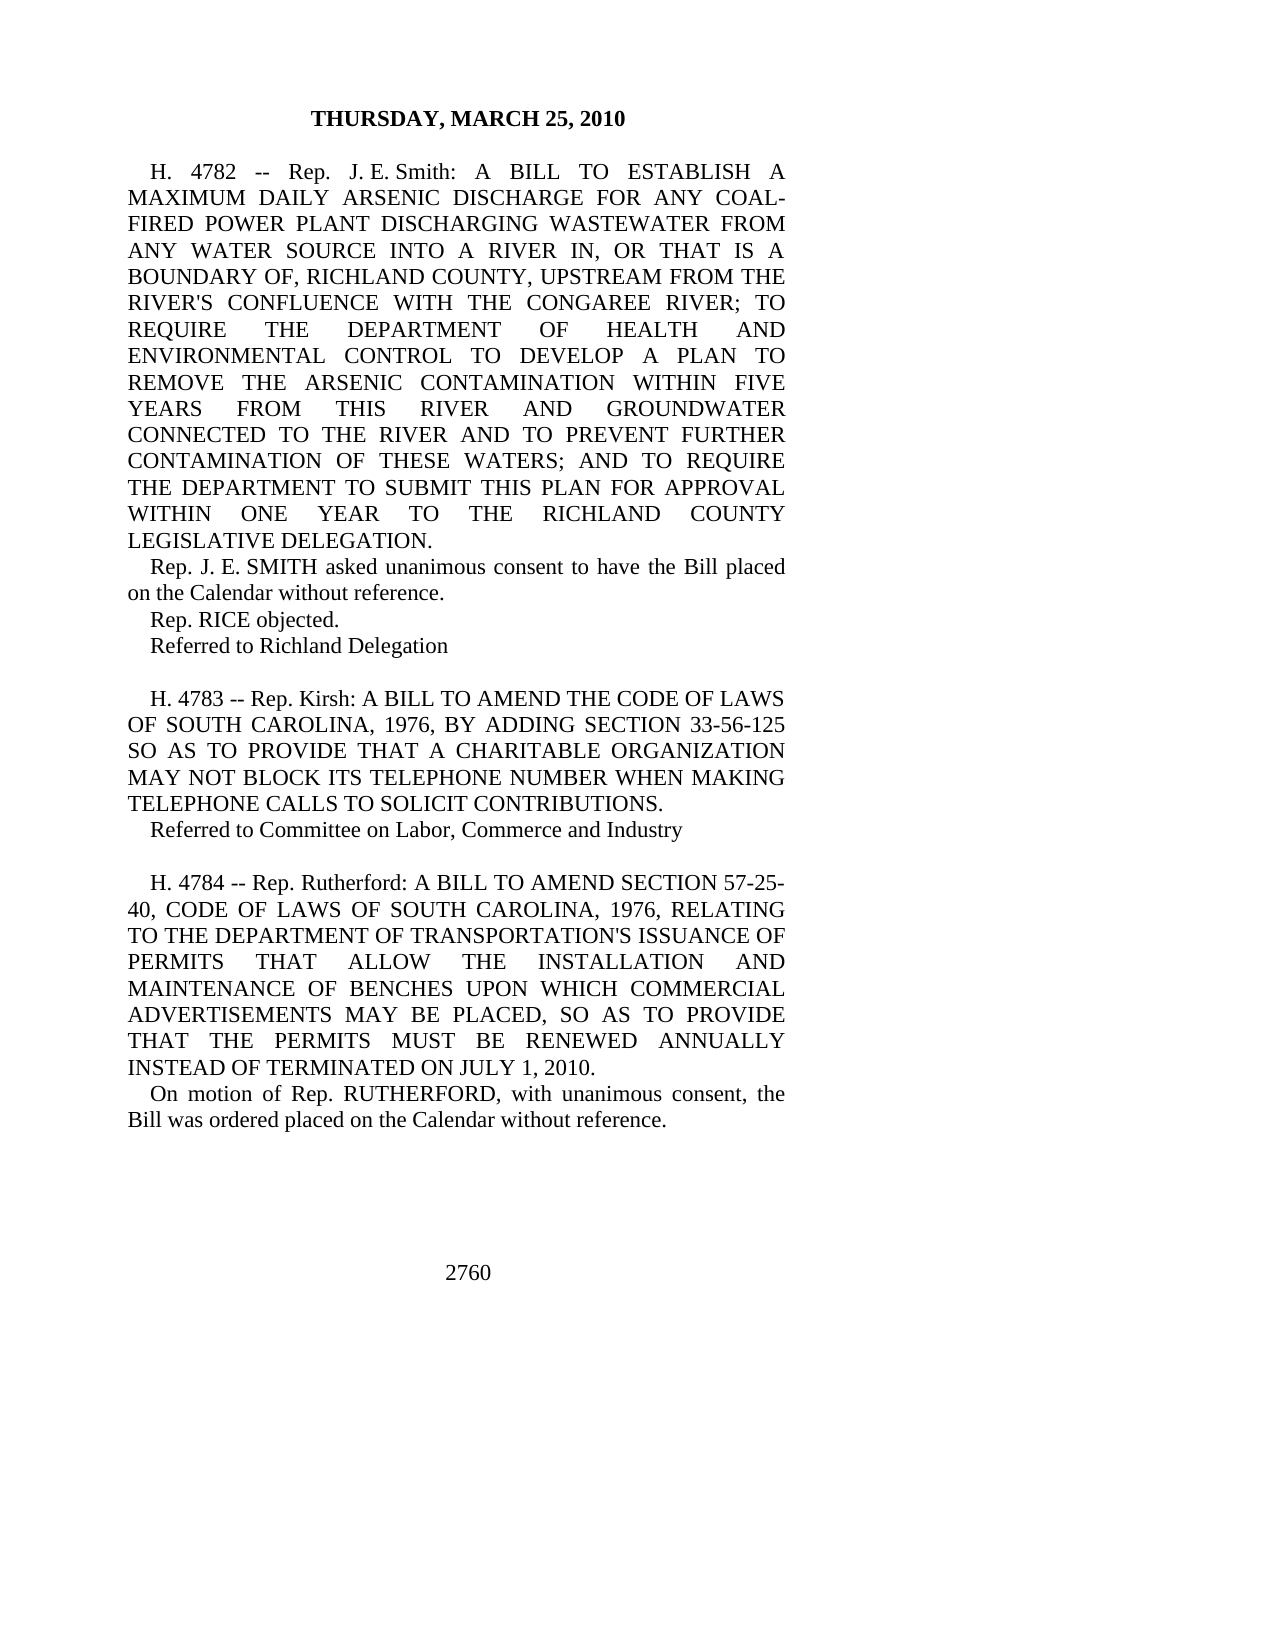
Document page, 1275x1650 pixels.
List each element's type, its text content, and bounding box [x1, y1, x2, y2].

text H. 4784 -- Rep. Rutherford: A BILL TO AMEND SECTION 57-25-40, CODE OF LAWS OF SOUTH CAROLINA, 1976, RELATING TO THE DEPARTMENT OF TRANSPORTATION'S ISSUANCE OF PERMITS THAT ALLOW THE INSTALLATION AND MAINTENANCE OF BENCHES UPON WHICH COMMERCIAL ADVERTISEMENTS MAY BE PLACED, SO AS TO PROVIDE THAT THE PERMITS MUST BE RENEWED ANNUALLY INSTEAD OF TERMINATED ON JULY 1, 2010. [127, 869, 786, 1080]
text H. 4783 -- Rep. Kirsh: A BILL TO AMEND THE CODE OF LAWS OF SOUTH CAROLINA, 1976, BY ADDING SECTION 33-56-125 SO AS TO PROVIDE THAT A CHARITABLE ORGANIZATION MAY NOT BLOCK ITS TELEPHONE NUMBER WHEN MAKING TELEPHONE CALLS TO SOLICIT CONTRIBUTIONS. [127, 685, 786, 817]
text Rep. J. E. SMITH asked unanimous consent to have the Bill placed on the Calendar without reference. [127, 553, 786, 606]
text Rep. RICE objected. [127, 606, 786, 632]
text Referred to Committee on Labor, Commerce and Industry [127, 817, 786, 843]
text On motion of Rep. RUTHERFORD, with unanimous consent, the Bill was ordered placed on the Calendar without reference. [127, 1080, 786, 1133]
text Referred to Richland Delegation [127, 632, 786, 658]
text H. 4782 -- Rep. J. E. Smith: A BILL TO ESTABLISH A MAXIMUM DAILY ARSENIC DISCHARGE FOR ANY COAL-FIRED POWER PLANT DISCHARGING WASTEWATER FROM ANY WATER SOURCE INTO A RIVER IN, OR THAT IS A BOUNDARY OF, RICHLAND COUNTY, UPSTREAM FROM THE RIVER'S CONFLUENCE WITH THE CONGAREE RIVER; TO REQUIRE THE DEPARTMENT OF HEALTH AND ENVIRONMENTAL CONTROL TO DEVELOP A PLAN TO REMOVE THE ARSENIC CONTAMINATION WITHIN FIVE YEARS FROM THIS RIVER AND GROUNDWATER CONNECTED TO THE RIVER AND TO PREVENT FURTHER CONTAMINATION OF THESE WATERS; AND TO REQUIRE THE DEPARTMENT TO SUBMIT THIS PLAN FOR APPROVAL WITHIN ONE YEAR TO THE RICHLAND COUNTY LEGISLATIVE DELEGATION. [127, 158, 786, 553]
